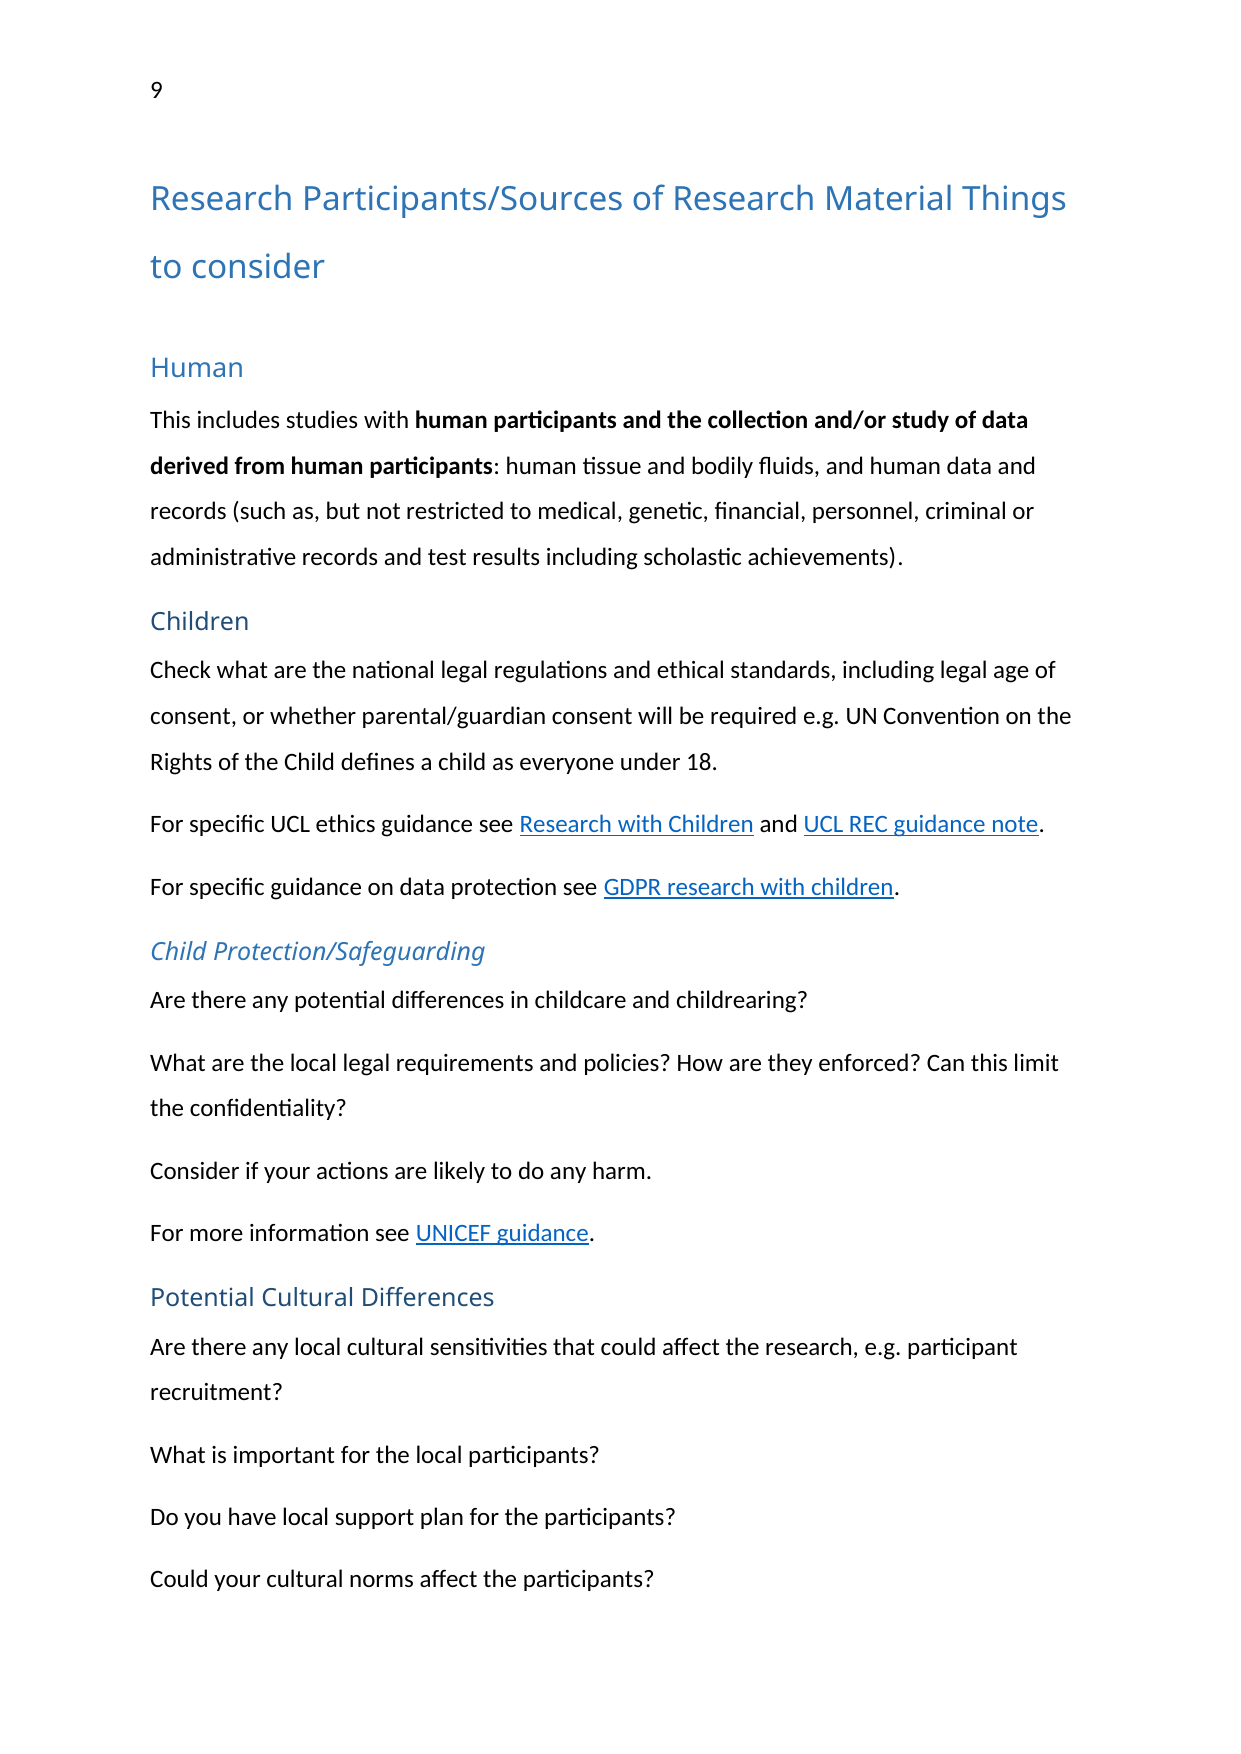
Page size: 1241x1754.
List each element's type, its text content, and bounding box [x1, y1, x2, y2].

text Do you have local support plan for the participants? [150, 1501, 1090, 1532]
text Are there any local cultural sensitivities that could affect the research, e.g. participant recruitment? [150, 1331, 1090, 1407]
text Check what are the national legal regulations and ethical standards, including legal age of consent, or whether parental/guardian consent will be required e.g. UN Convention on the Rights of the Child defines a child as everyone under 18. [150, 655, 1090, 777]
text What are the local legal requirements and policies? How are they enforced? Can this limit the confidentiality? [150, 1047, 1090, 1123]
text Are there any potential differences in childcare and childrearing? [150, 984, 1090, 1015]
subtitle Research Participants/Sources of Research Material Things to consider [150, 175, 1090, 288]
subtitle Potential Cultural Differences [150, 1280, 1090, 1314]
text Consider if your actions are likely to do any harm. [150, 1155, 1090, 1185]
subtitle Child Protection/Safeguarding [150, 933, 1090, 967]
subtitle Human [150, 349, 1090, 386]
text For more information see UNICEF guidance. [150, 1217, 1090, 1248]
text What is important for the local participants? [150, 1439, 1090, 1469]
text Could your cultural norms affect the participants? [150, 1564, 1090, 1594]
subtitle Children [150, 604, 1090, 638]
text This includes studies with human participants and the collection and/or study of data derived from human participants: human tissue and bodily fluids, and human data and records (such as, but not restricted to medical, genetic, financial, personnel, criminal or administrative records and test results including scholastic achievements). [150, 404, 1090, 572]
text For specific UCL ethics guidance see Research with Children and UCL REC guidance note. [150, 808, 1090, 839]
text For specific guidance on data protection see GDPR research with children. [150, 871, 1090, 901]
